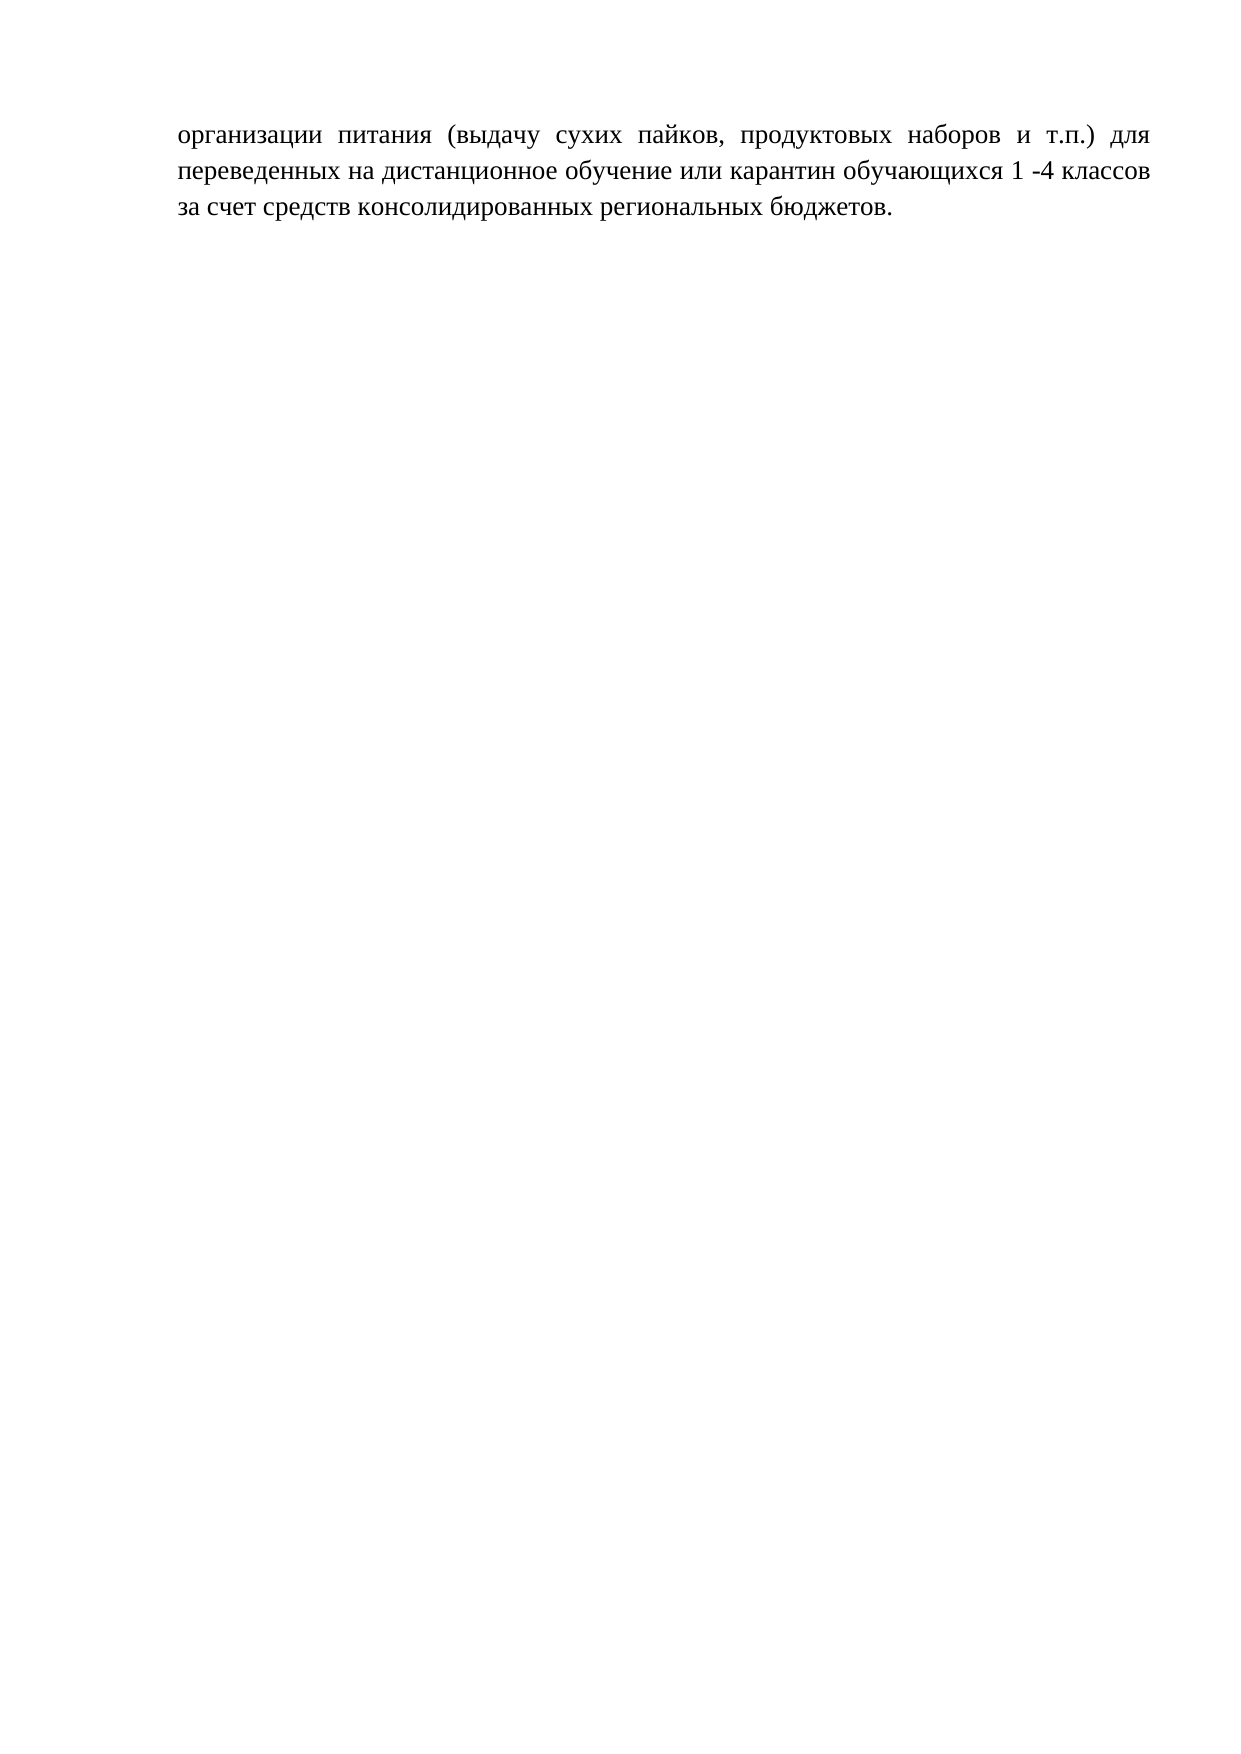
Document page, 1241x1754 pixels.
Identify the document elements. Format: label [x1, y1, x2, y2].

text [177, 118, 1152, 221]
